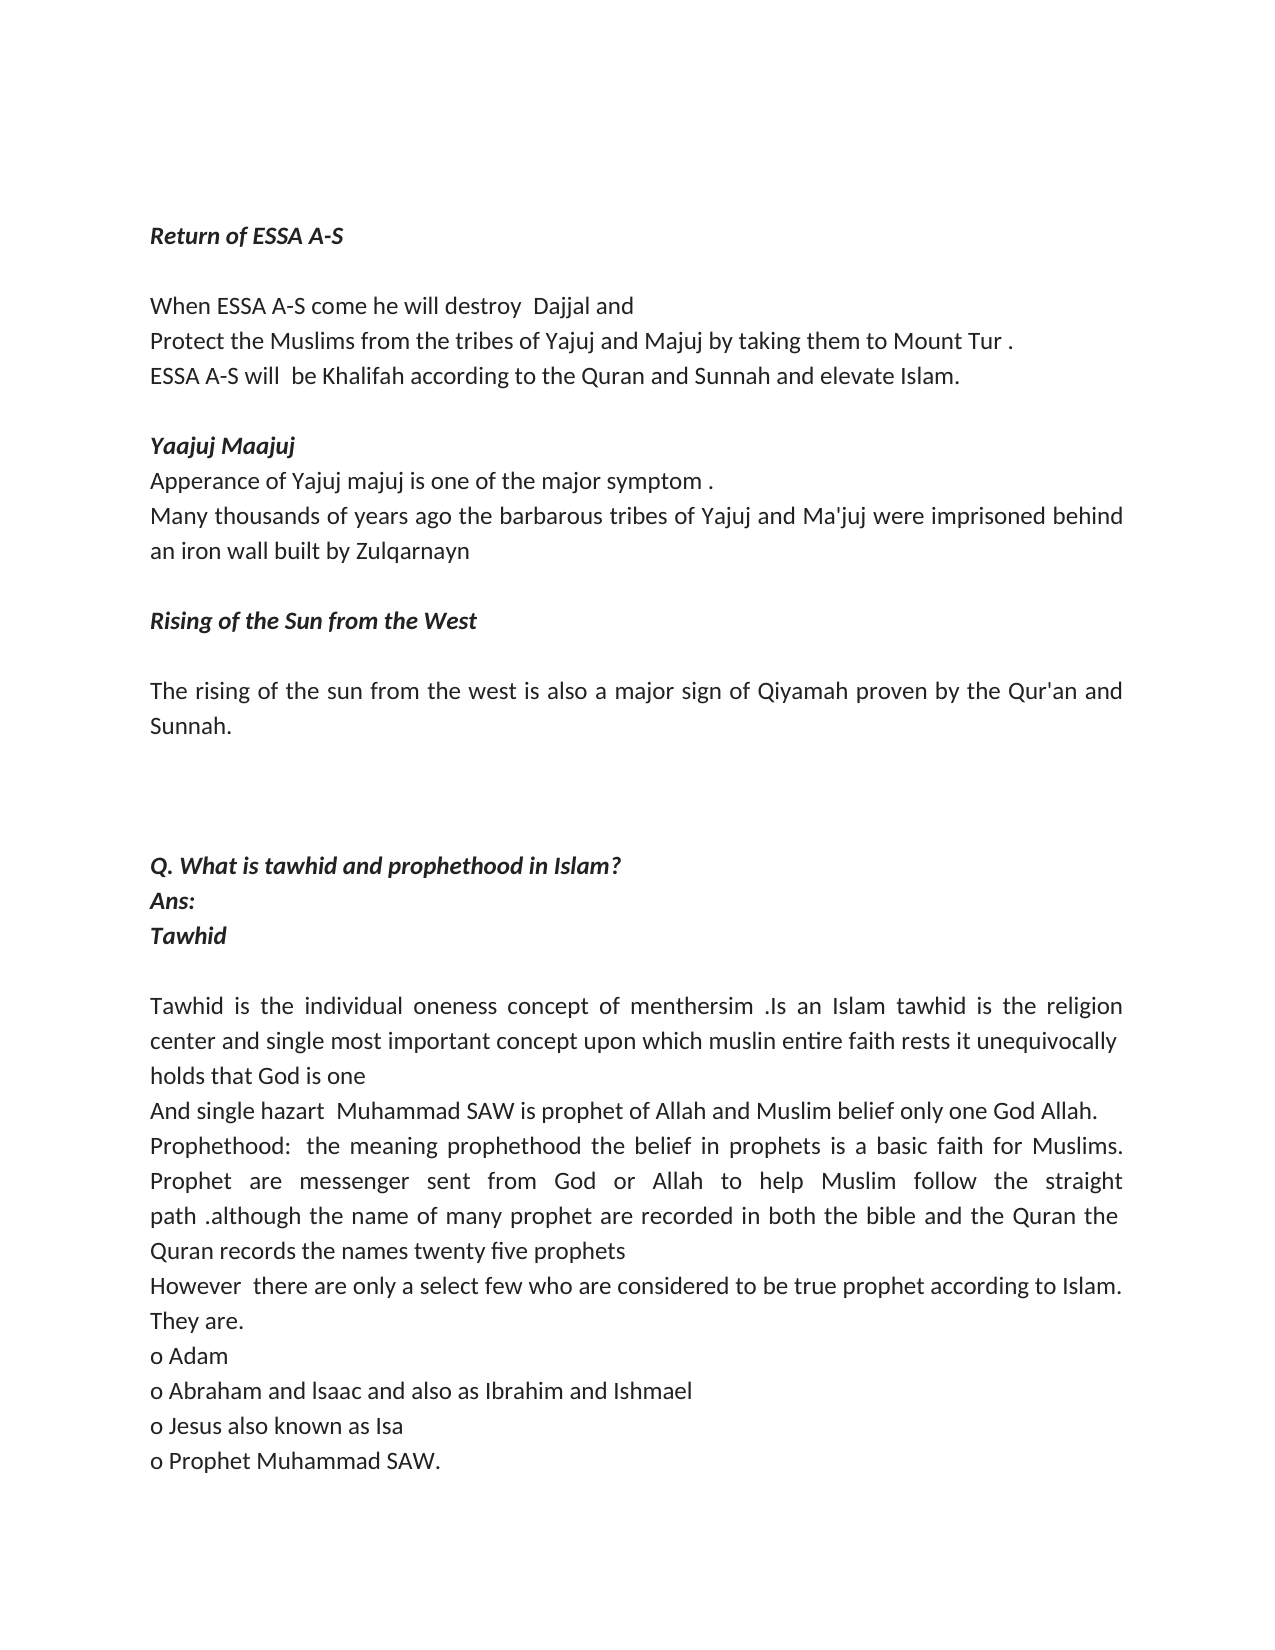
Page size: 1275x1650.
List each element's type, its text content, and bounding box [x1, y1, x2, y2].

text Rising of the Sun from the West [150, 605, 1125, 636]
text Yaajuj Maajuj [150, 430, 1125, 461]
text o Prophet Muhammad SAW. [150, 1445, 1125, 1476]
text When ESSA A-S come he will destroy Dajjal and [150, 290, 1125, 321]
text ESSA A-S will be Khalifah according to the Quran and Sunnah and elevate Islam. [150, 360, 1125, 391]
text Protect the Muslims from the tribes of Yajuj and Majuj by taking them to Mount Tur . [150, 325, 1125, 356]
text o Abraham and lsaac and also as Ibrahim and Ishmael [150, 1375, 1125, 1406]
text Tawhid [150, 920, 1125, 951]
text The rising of the sun from the west is also a major sign of Qiyamah proven by the Qur'an and Sunnah. [150, 675, 1125, 741]
text Return of ESSA A-S [150, 220, 1125, 251]
text Tawhid is the individual oneness concept of menthersim .Is an Islam tawhid is the religion center and single most important concept upon which muslin entire faith rests it unequivocally holds that God is one [150, 990, 1125, 1091]
text Prophethood: the meaning prophethood the belief in prophets is a basic faith for Muslims. Prophet are messenger sent from God or Allah to help Muslim follow the straight path .although the name of many prophet are recorded in both the bible and the Quran the Quran records the names twenty five prophets [150, 1130, 1125, 1266]
text Q. What is tawhid and prophethood in Islam? [150, 850, 1125, 881]
text However there are only a select few who are considered to be true prophet according to Islam. They are. [150, 1270, 1125, 1336]
text And single hazart Muhammad SAW is prophet of Allah and Muslim belief only one God Allah. [150, 1095, 1125, 1126]
text Ans: [150, 885, 1125, 916]
text Many thousands of years ago the barbarous tribes of Yajuj and Ma'juj were imprisoned behind an iron wall built by Zulqarnayn [150, 500, 1125, 566]
text Apperance of Yajuj majuj is one of the major symptom . [150, 465, 1125, 496]
text o Jesus also known as Isa [150, 1410, 1125, 1441]
text o Adam [150, 1340, 1125, 1371]
